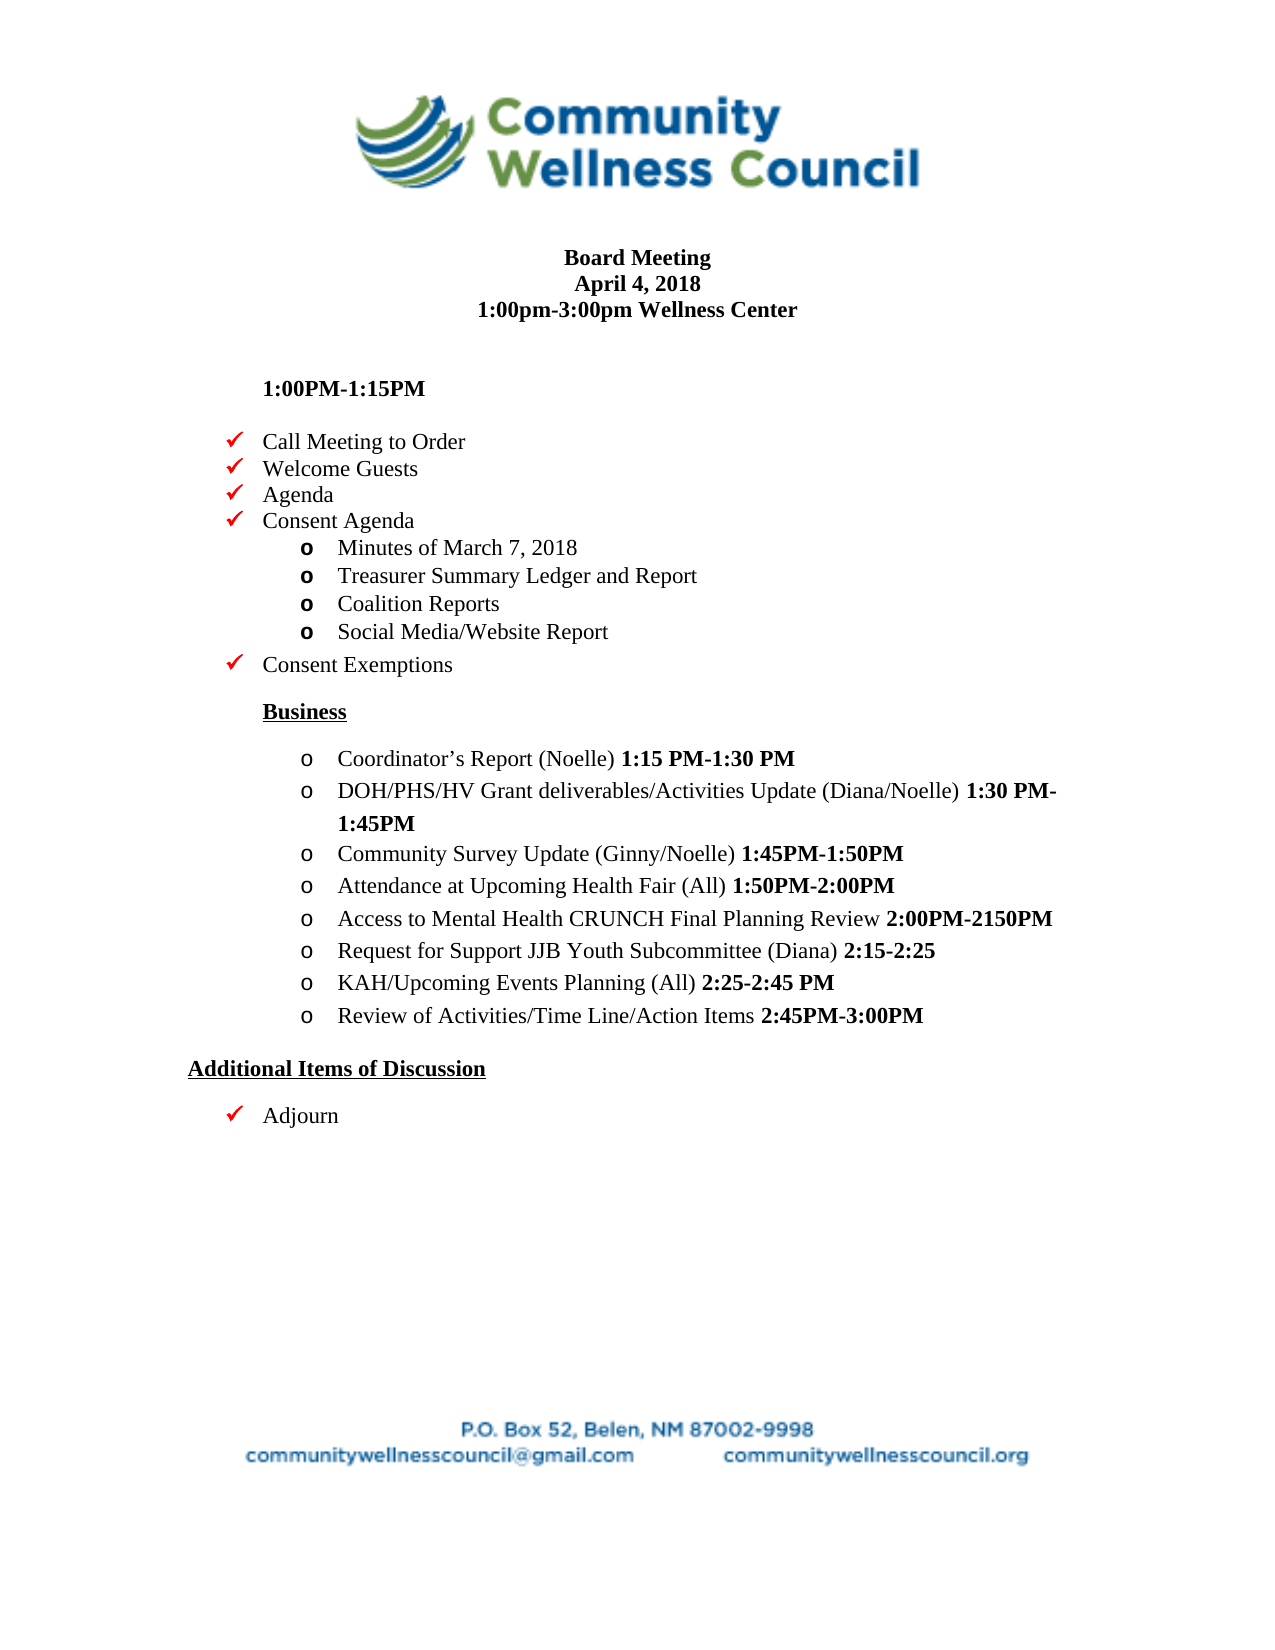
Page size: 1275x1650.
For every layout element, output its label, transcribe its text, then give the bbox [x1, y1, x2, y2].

text Additional Items of Discussion [187, 1055, 1087, 1081]
list Attendance at Upcoming Health Fair (All) 1:50PM-2:00PM [300, 872, 1087, 900]
list Treasurer Summary Ledger and Report [300, 562, 1087, 590]
list Adjourn [225, 1102, 1087, 1128]
text 1:00pm-3:00pm Wellness Center [187, 296, 1087, 323]
text 1:00PM-1:15PM [262, 376, 1087, 402]
list Minutes of March 7, 2018 [300, 534, 1087, 562]
list Community Survey Update (Ginny/Noelle) 1:45PM-1:50PM [300, 840, 1087, 868]
picture [0, 1406, 1275, 1519]
list Review of Activities/Time Line/Action Items 2:45PM-3:00PM [300, 1002, 1087, 1030]
list DOH/PHS/HV Grant deliverables/Activities Update (Diana/Noelle) 1:30 PM-1:45PM [300, 777, 1087, 836]
list Access to Mental Health CRUNCH Final Planning Review 2:00PM-2150PM [300, 904, 1087, 933]
text Business [262, 698, 1087, 724]
list Call Meeting to Order [225, 428, 1087, 454]
list Agenda [225, 481, 1087, 507]
text Board Meeting [187, 244, 1087, 270]
list KAH/Upcoming Events Planning (All) 2:25-2:45 PM [300, 969, 1087, 998]
list Welcome Guests [225, 454, 1087, 481]
list Coordinator’s Report (Noelle) 1:15 PM-1:30 PM [300, 745, 1087, 773]
list Consent Agenda [225, 507, 1087, 534]
list Social Media/Website Report [300, 618, 1087, 647]
list Coalition Reports [300, 590, 1087, 618]
list Request for Support JJB Youth Subcommittee (Diana) 2:15-2:25 [300, 937, 1087, 965]
text April 4, 2018 [187, 270, 1087, 296]
list Consent Exemptions [225, 651, 1087, 677]
picture [0, 0, 1275, 226]
